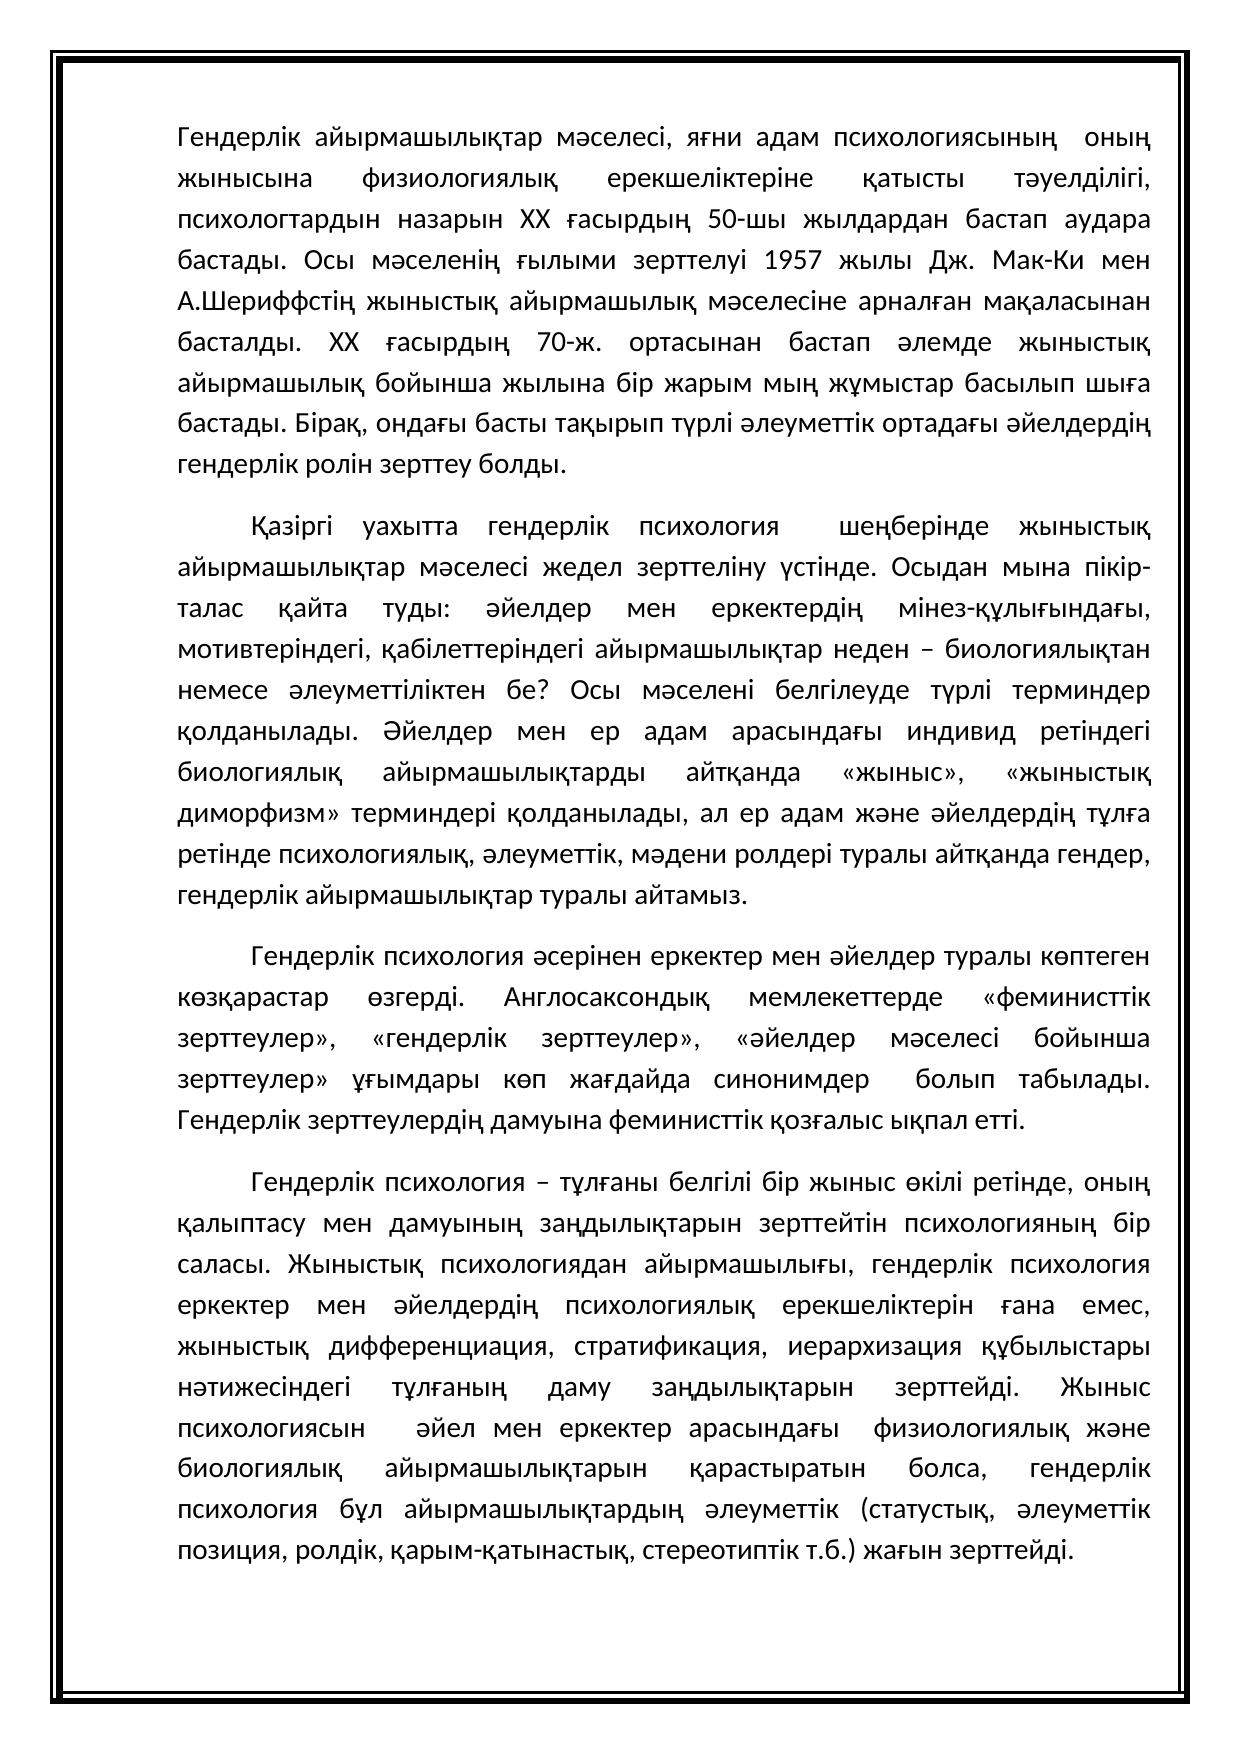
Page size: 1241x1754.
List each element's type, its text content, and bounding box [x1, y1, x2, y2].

text Гендерлік айырмашылықтар мәселесі, яғни адам психологиясының оның жынысына физиологиялық ерекшеліктеріне қатысты тәуелділігі, психологтардын назарын ХХ ғасырдың 50-шы жылдардан бастап аудара бастады. Осы мәселенің ғылыми зерттелуі 1957 жылы Дж. Мак-Ки мен А.Шериффстің жыныстық айырмашылық мәселесіне арналған мақаласынан басталды. ХХ ғасырдың 70-ж. ортасынан бастап әлемде жыныстық айырмашылық бойынша жылына бір жарым мың жұмыстар басылып шыға бастады. Бірақ, ондағы басты тақырып түрлі әлеуметтік ортадағы әйелдердің гендерлік ролін зерттеу болды. [177, 118, 1152, 481]
text Гендерлік психология әсерінен еркектер мен әйелдер туралы көптеген көзқарастар өзгерді. Англосаксондық мемлекеттерде «феминисттік зерттеулер», «гендерлік зерттеулер», «әйелдер мәселесі бойынша зерттеулер» ұғымдары көп жағдайда синонимдер болып табылады. Гендерлік зерттеулердің дамуына феминисттік қозғалыс ықпал етті. [177, 937, 1152, 1137]
text Қазіргі уахытта гендерлік психология шеңберінде жыныстық айырмашылықтар мәселесі жедел зерттеліну үстінде. Осыдан мына пікір- талас қайта туды: әйелдер мен еркектердің мінез-құлығындағы, мотивтеріндегі, қабілеттеріндегі айырмашылықтар неден – биологиялықтан немесе әлеуметтіліктен бе? Осы мәселені белгілеуде түрлі терминдер қолданылады. Әйелдер мен ер адам арасындағы индивид ретіндегі биологиялық айырмашылықтарды айтқанда «жыныс», «жыныстық диморфизм» терминдері қолданылады, ал ер адам және әйелдердің тұлға ретінде психологиялық, әлеуметтік, мәдени ролдері туралы айтқанда гендер, гендерлік айырмашылықтар туралы айтамыз. [177, 507, 1152, 911]
text Гендерлік психология – тұлғаны белгілі бір жыныс өкілі ретінде, оның қалыптасу мен дамуының заңдылықтарын зерттейтін психологияның бір саласы. Жыныстық психологиядан айырмашылығы, гендерлік психология еркектер мен әйелдердің психологиялық ерекшеліктерін ғана емес, жыныстық дифференциация, стратификация, иерархизация құбылыстары нәтижесіндегі тұлғаның даму заңдылықтарын зерттейді. Жыныс психологиясын әйел мен еркектер арасындағы физиологиялық және биологиялық айырмашылықтарын қарастыратын болса, гендерлік психология бұл айырмашылықтардың әлеуметтік (статустық, әлеуметтік позиция, ролдік, қарым-қатынастық, стереотиптік т.б.) жағын зерттейді. [177, 1163, 1152, 1567]
